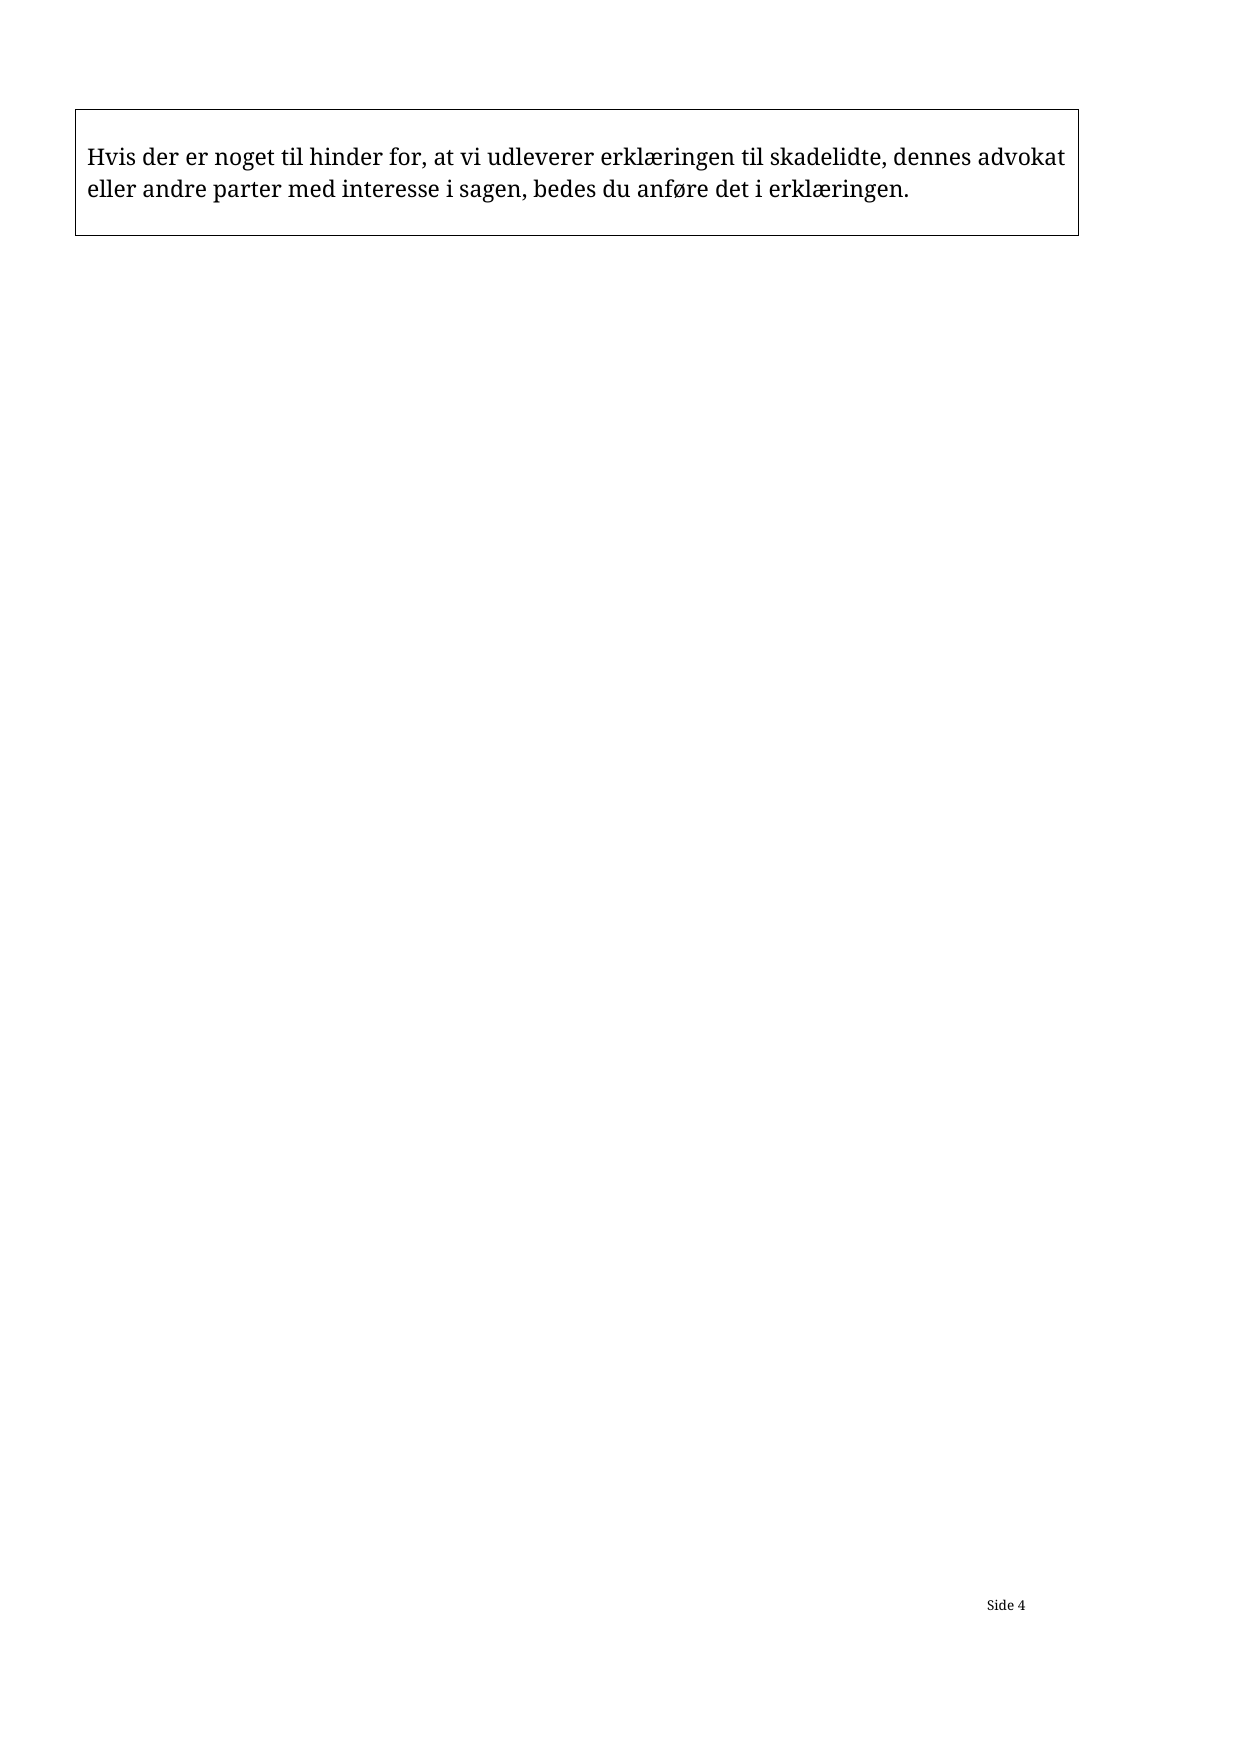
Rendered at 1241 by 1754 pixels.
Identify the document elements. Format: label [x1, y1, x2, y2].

table_cell [76, 110, 1078, 235]
